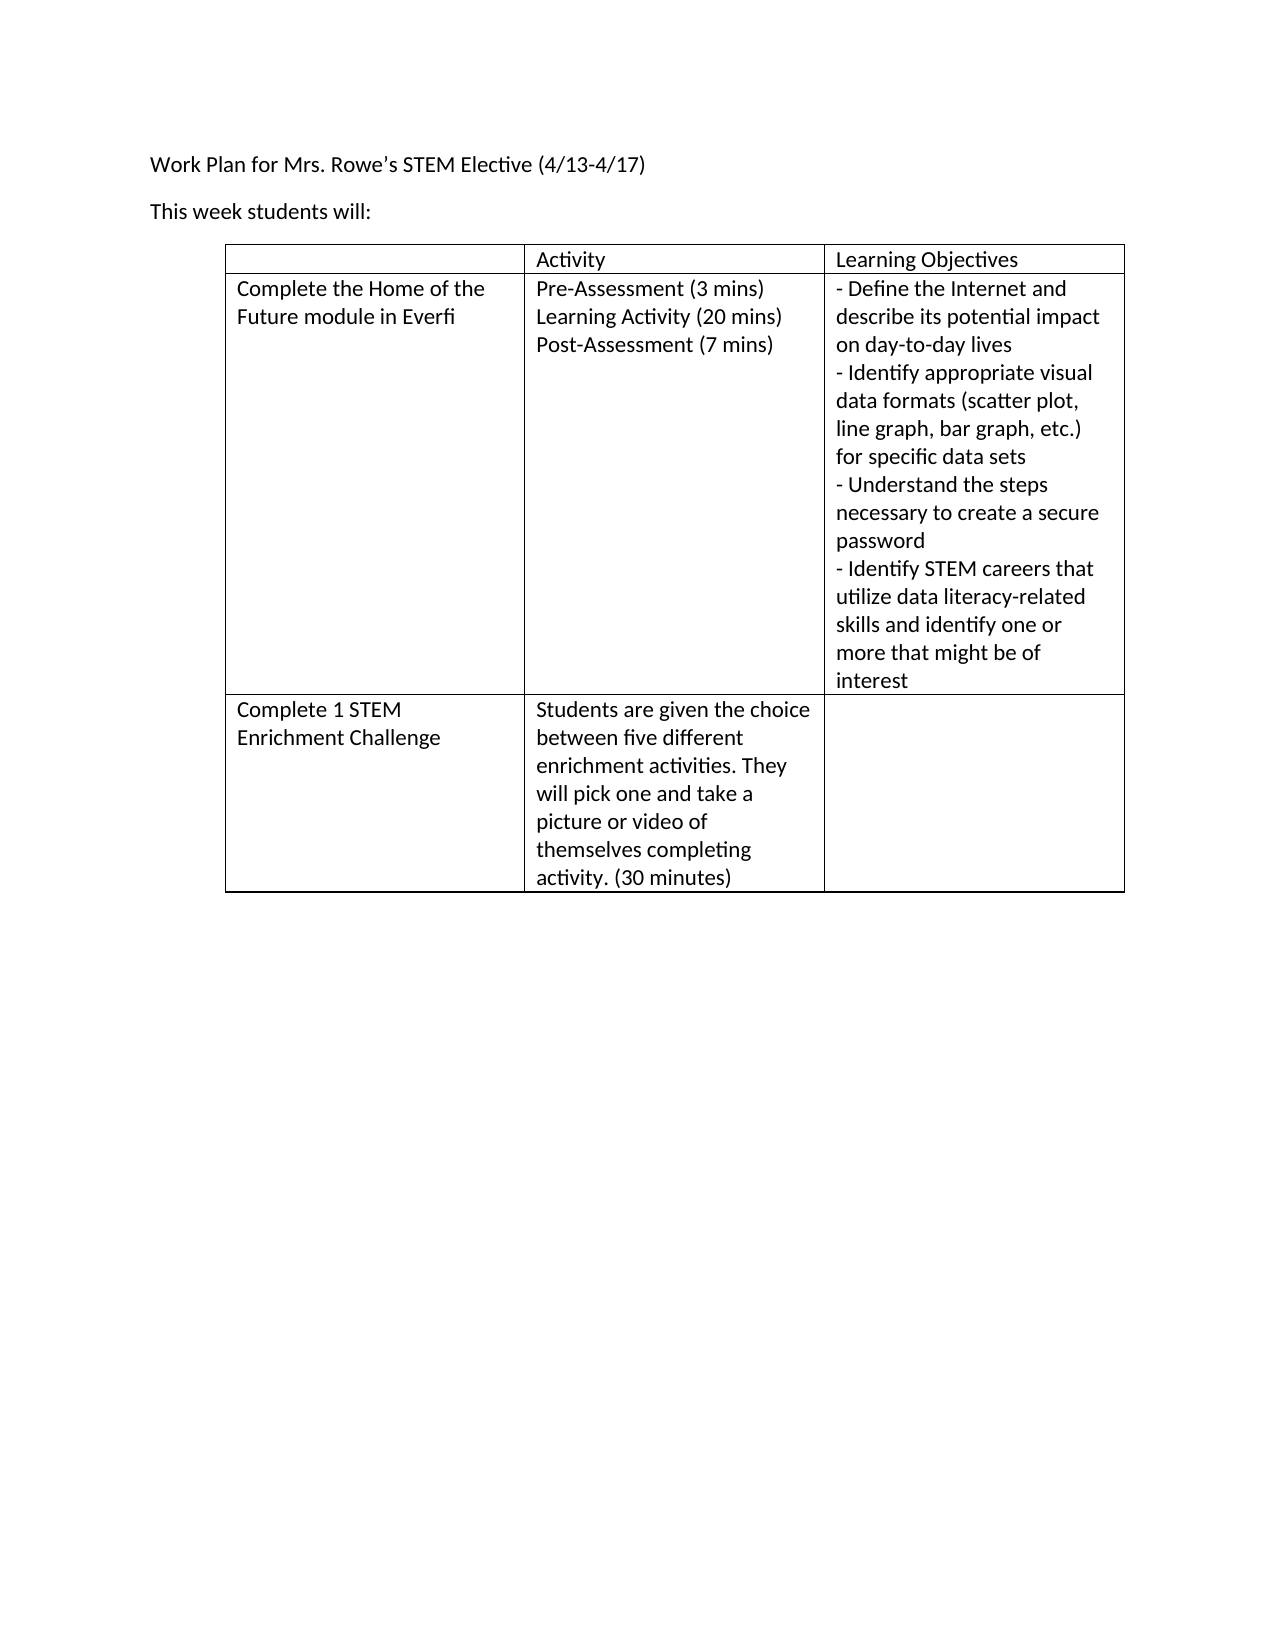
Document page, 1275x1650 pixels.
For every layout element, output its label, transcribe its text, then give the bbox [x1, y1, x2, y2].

table_header [226, 245, 524, 273]
table_cell [825, 695, 1124, 891]
table_header Activity [525, 245, 824, 273]
table_cell - Define the Internet and describe its potential impact on day-to-day lives - Identify appropriate visual data formats (scatter plot, line graph, bar graph, etc.) for specific data sets - Understand the steps necessary to create a secure password - Identify STEM careers that utilize data literacy-related skills and identify one or more that might be of interest [825, 274, 1124, 694]
text This week students will: [150, 197, 1125, 225]
text Work Plan for Mrs. Rowe’s STEM Elective (4/13-4/17) [150, 150, 1125, 178]
table_header Learning Objectives [825, 245, 1124, 273]
table_cell Students are given the choice between five different enrichment activities. They will pick one and take a picture or video of themselves completing activity. (30 minutes) [525, 695, 824, 891]
table_cell Pre-Assessment (3 mins) Learning Activity (20 mins) Post-Assessment (7 mins) [525, 274, 824, 694]
table_cell Complete 1 STEM Enrichment Challenge [226, 695, 524, 891]
table_cell Complete the Home of the Future module in Everfi [226, 274, 524, 694]
